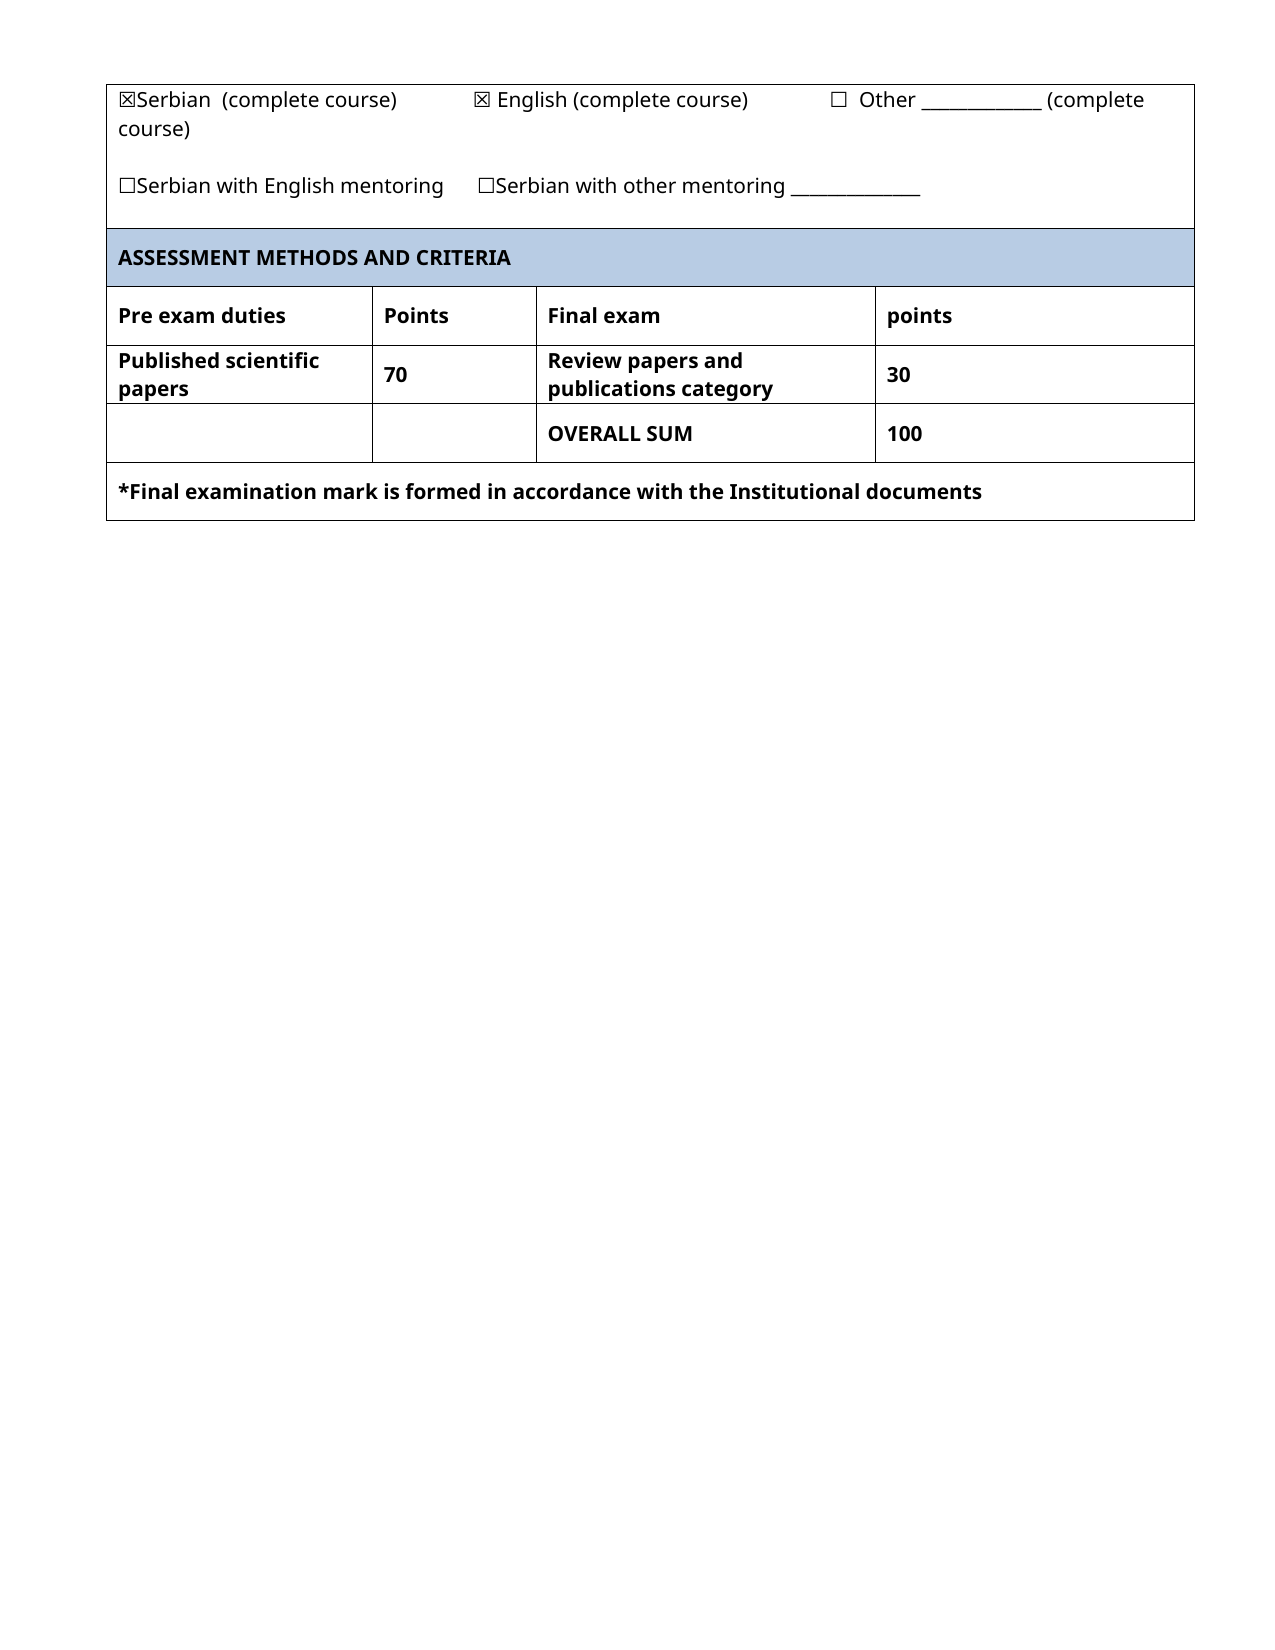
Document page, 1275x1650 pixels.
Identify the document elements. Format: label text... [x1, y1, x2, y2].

table_cell Serbian (complete course) English (complete course) Other _____________ (complete course) Serbian with English mentoring Serbian with other mentoring ______________ [107, 85, 1194, 228]
table_cell OVERALL SUM [537, 404, 875, 462]
table_cell 100 [876, 404, 1194, 462]
table_cell [107, 404, 372, 462]
table_cell Pre exam duties [107, 287, 372, 345]
table_cell Published scientific papers [107, 346, 372, 403]
table_cell points [876, 287, 1194, 345]
table_cell Points [373, 287, 536, 345]
table_cell [373, 404, 536, 462]
table_cell Review papers and publications category [537, 346, 875, 403]
table_cell *Final examination mark is formed in accordance with the Institutional documents [107, 463, 1194, 520]
table_cell Final exam [537, 287, 875, 345]
table_cell ASSESSMENT METHODS AND CRITERIA [107, 229, 1194, 286]
table_cell 70 [373, 346, 536, 403]
table_cell 30 [876, 346, 1194, 403]
